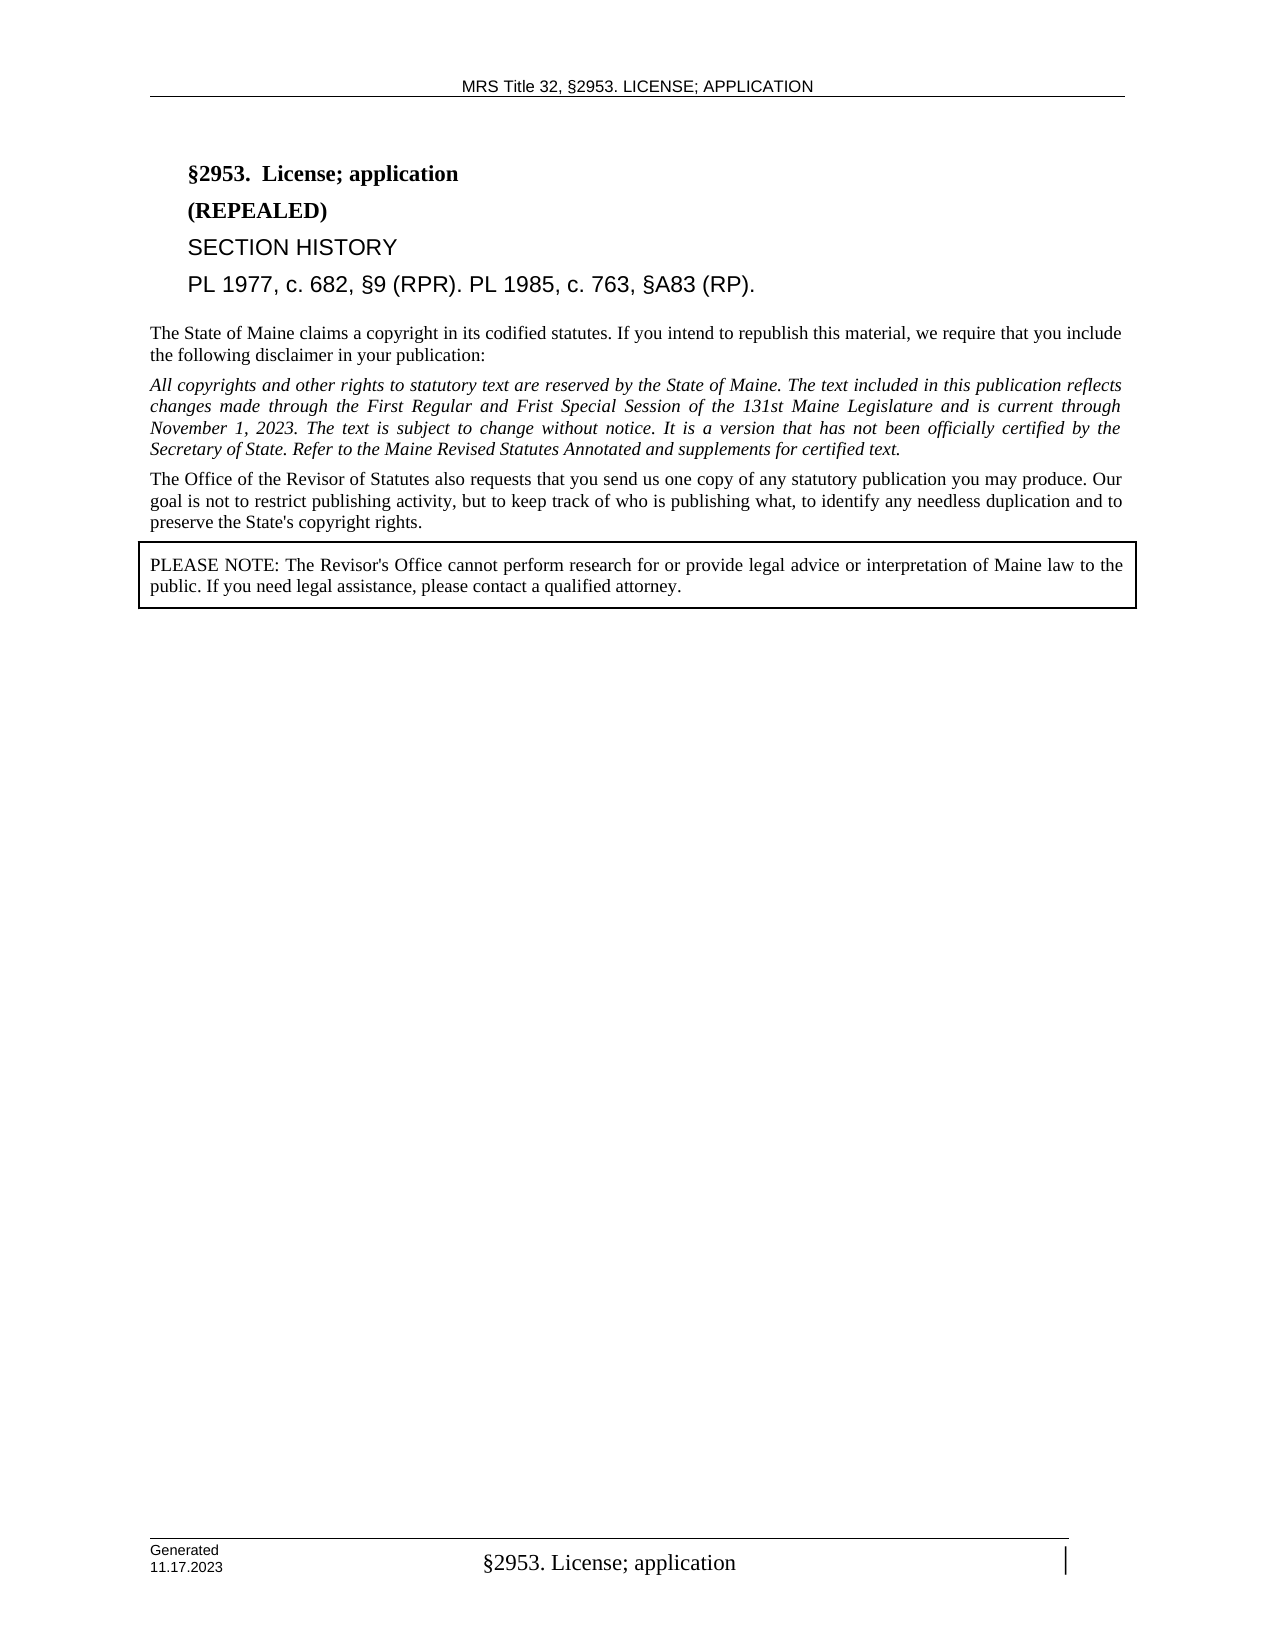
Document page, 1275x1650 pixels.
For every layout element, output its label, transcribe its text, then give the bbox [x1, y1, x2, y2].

text The Office of the Revisor of Statutes also requests that you send us one copy of any statutory publication you may produce. Our goal is not to restrict publishing activity, but to keep track of who is publishing what, to identify any needless duplication and to preserve the State's copyright rights. [150, 468, 1125, 533]
text PLEASE NOTE: The Revisor's Office cannot perform research for or provide legal advice or interpretation of Maine law to the public. If you need legal assistance, please contact a qualified attorney. [140, 543, 1135, 607]
text §2953. License; application [187, 160, 1125, 187]
text The State of Maine claims a copyright in its codified statutes. If you intend to republish this material, we require that you include the following disclaimer in your publication: [150, 322, 1125, 365]
text SECTION HISTORY [187, 234, 1125, 260]
text (REPEALED) [187, 197, 1125, 223]
text PL 1977, c. 682, §9 (RPR). PL 1985, c. 763, §A83 (RP). [187, 271, 1125, 297]
text All copyrights and other rights to statutory text are reserved by the State of Maine. The text included in this publication reflects changes made through the First Regular and Frist Special Session of the 131st Maine Legislature and is current through November 1, 2023 . The text is subject to change without notice. It is a version that has not been officially certified by the Secretary of State. Refer to the Maine Revised Statutes Annotated and supplements for certified text. [150, 373, 1125, 460]
